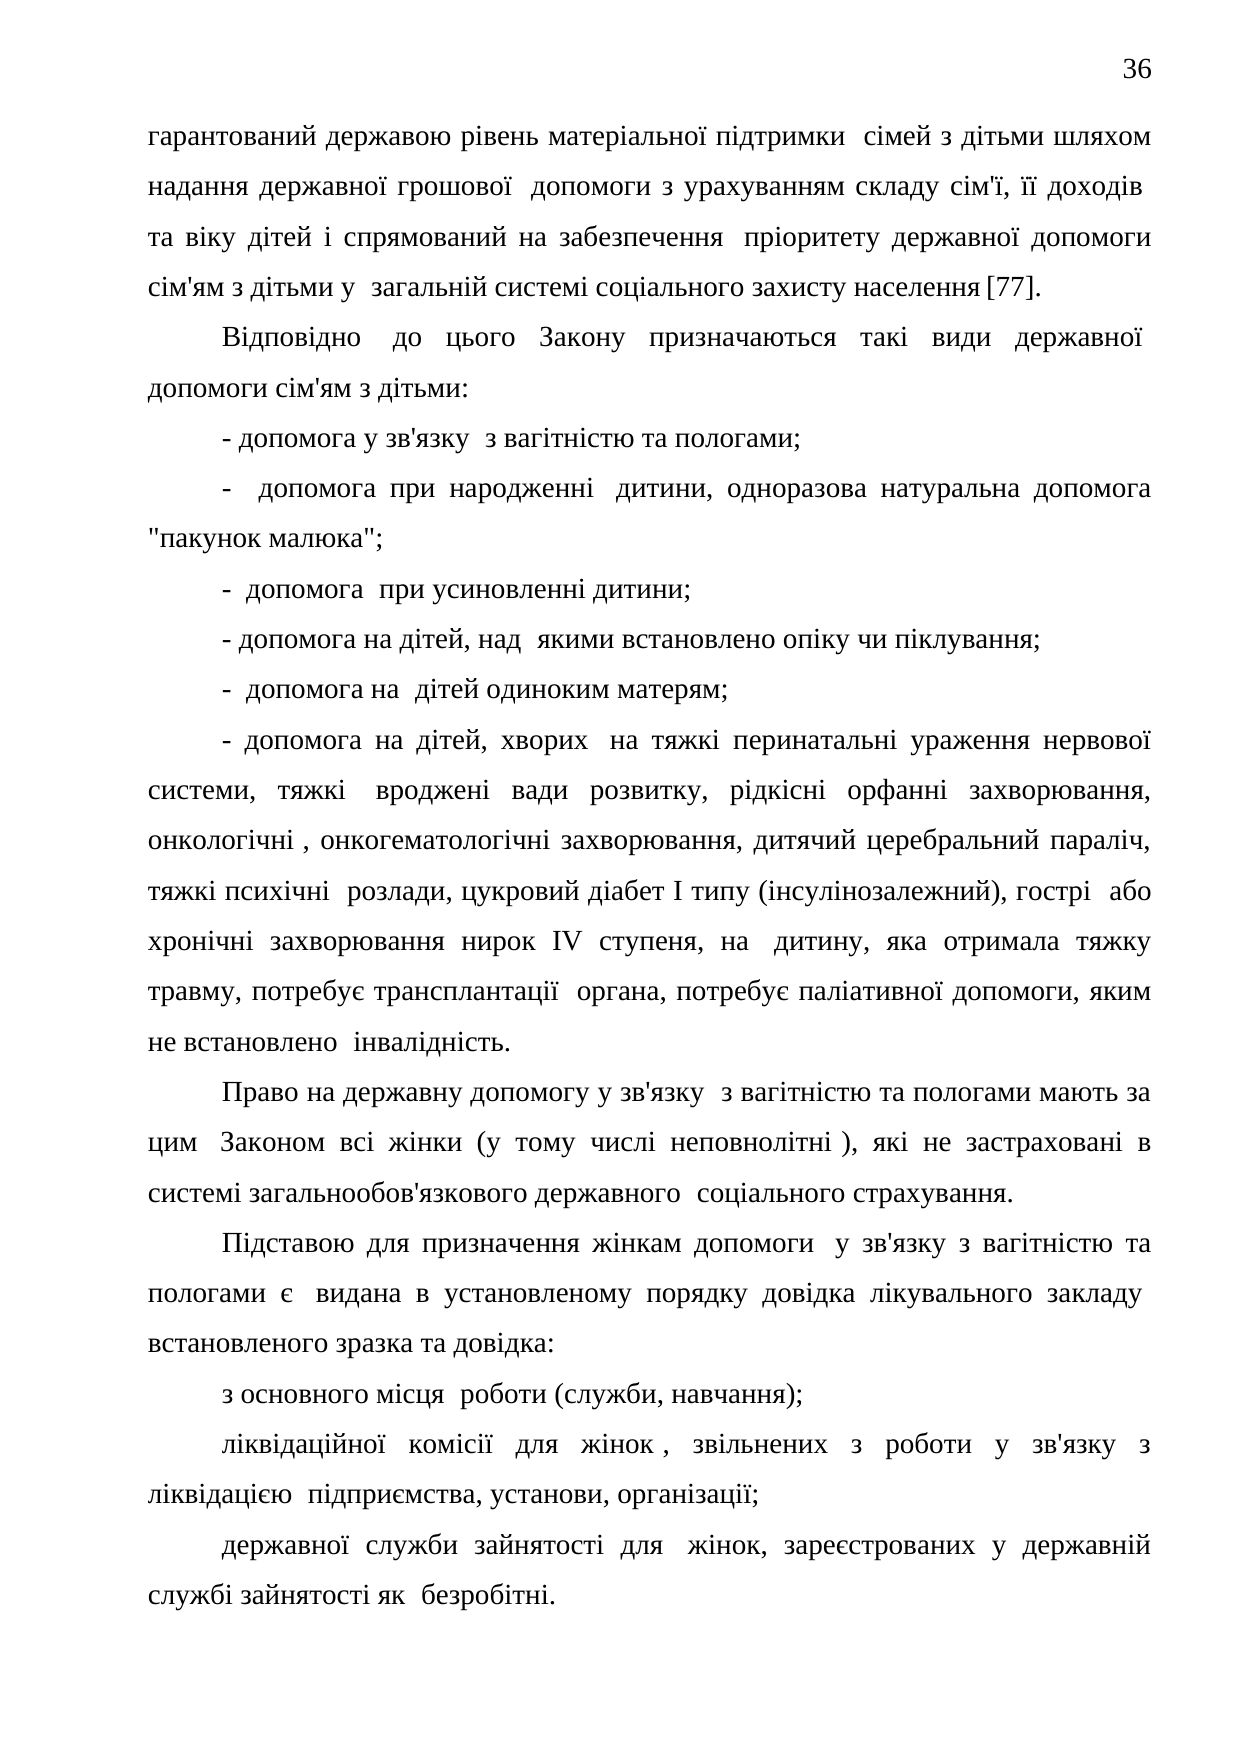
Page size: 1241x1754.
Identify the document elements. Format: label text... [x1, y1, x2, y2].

text - допомога наі дітей одиноким матерям; [148, 672, 1152, 705]
text ліквідаційної комісії для жінокі, звільнених з роботи у зв'язку з ліквідацієюі підприємства, установи, організації; [148, 1426, 1152, 1510]
text - допомога у зв'язкуі з вагітністю та пологами; [148, 420, 1152, 453]
text Право на державну допомогу у зв'язкуі з вагітністю та пологами мають за цимі Законом всі жінки (у тому числі неповнолітніі), які не застраховані в системі загальнообов'язкового державногоі соціального страхування. [148, 1074, 1152, 1208]
text - допомога на дітей, наді якими встановлено опіку чи піклування; [148, 621, 1152, 655]
text - допомогаі при усиновленні дитини; [148, 571, 1152, 604]
text Відповідноі до цього Закону призначаються такі види державноїі допомоги сім'ям з дітьми: [148, 319, 1152, 403]
text - допомога на дітей, хворихі на тяжкі перинатальні ураження нервової системи, тяжкіі вроджені вади розвитку, рідкісні орфанні захворювання, онкологічніі, онкогематологічні захворювання, дитячий церебральний параліч, тяжкі психічніі розлади, цукровий діабет І типу (інсулінозалежний), гостріі або хронічні захворювання нирок ІV ступеня, наі дитину, яка отримала тяжку травму, потребує трансплантаціїі органа, потребує паліативної допомоги, яким не встановленоі інвалідність. [148, 722, 1152, 1057]
text Підставою для призначення жінкам допомогиі у зв'язку з вагітністю та пологами єі видана в установленому порядку довідка лікувального закладуі встановленого зразка та довідка: [148, 1225, 1152, 1359]
text державної служби зайнятості дляі жінок, зареєстрованих у державній службі зайнятості які безробітні. [148, 1527, 1152, 1611]
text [148, 118, 1152, 303]
text - допомога при народженніі дитини, одноразова натуральна допомога "пакунок малюка"; [148, 470, 1152, 554]
text з основного місцяі роботи (служби, навчання); [148, 1376, 1152, 1409]
